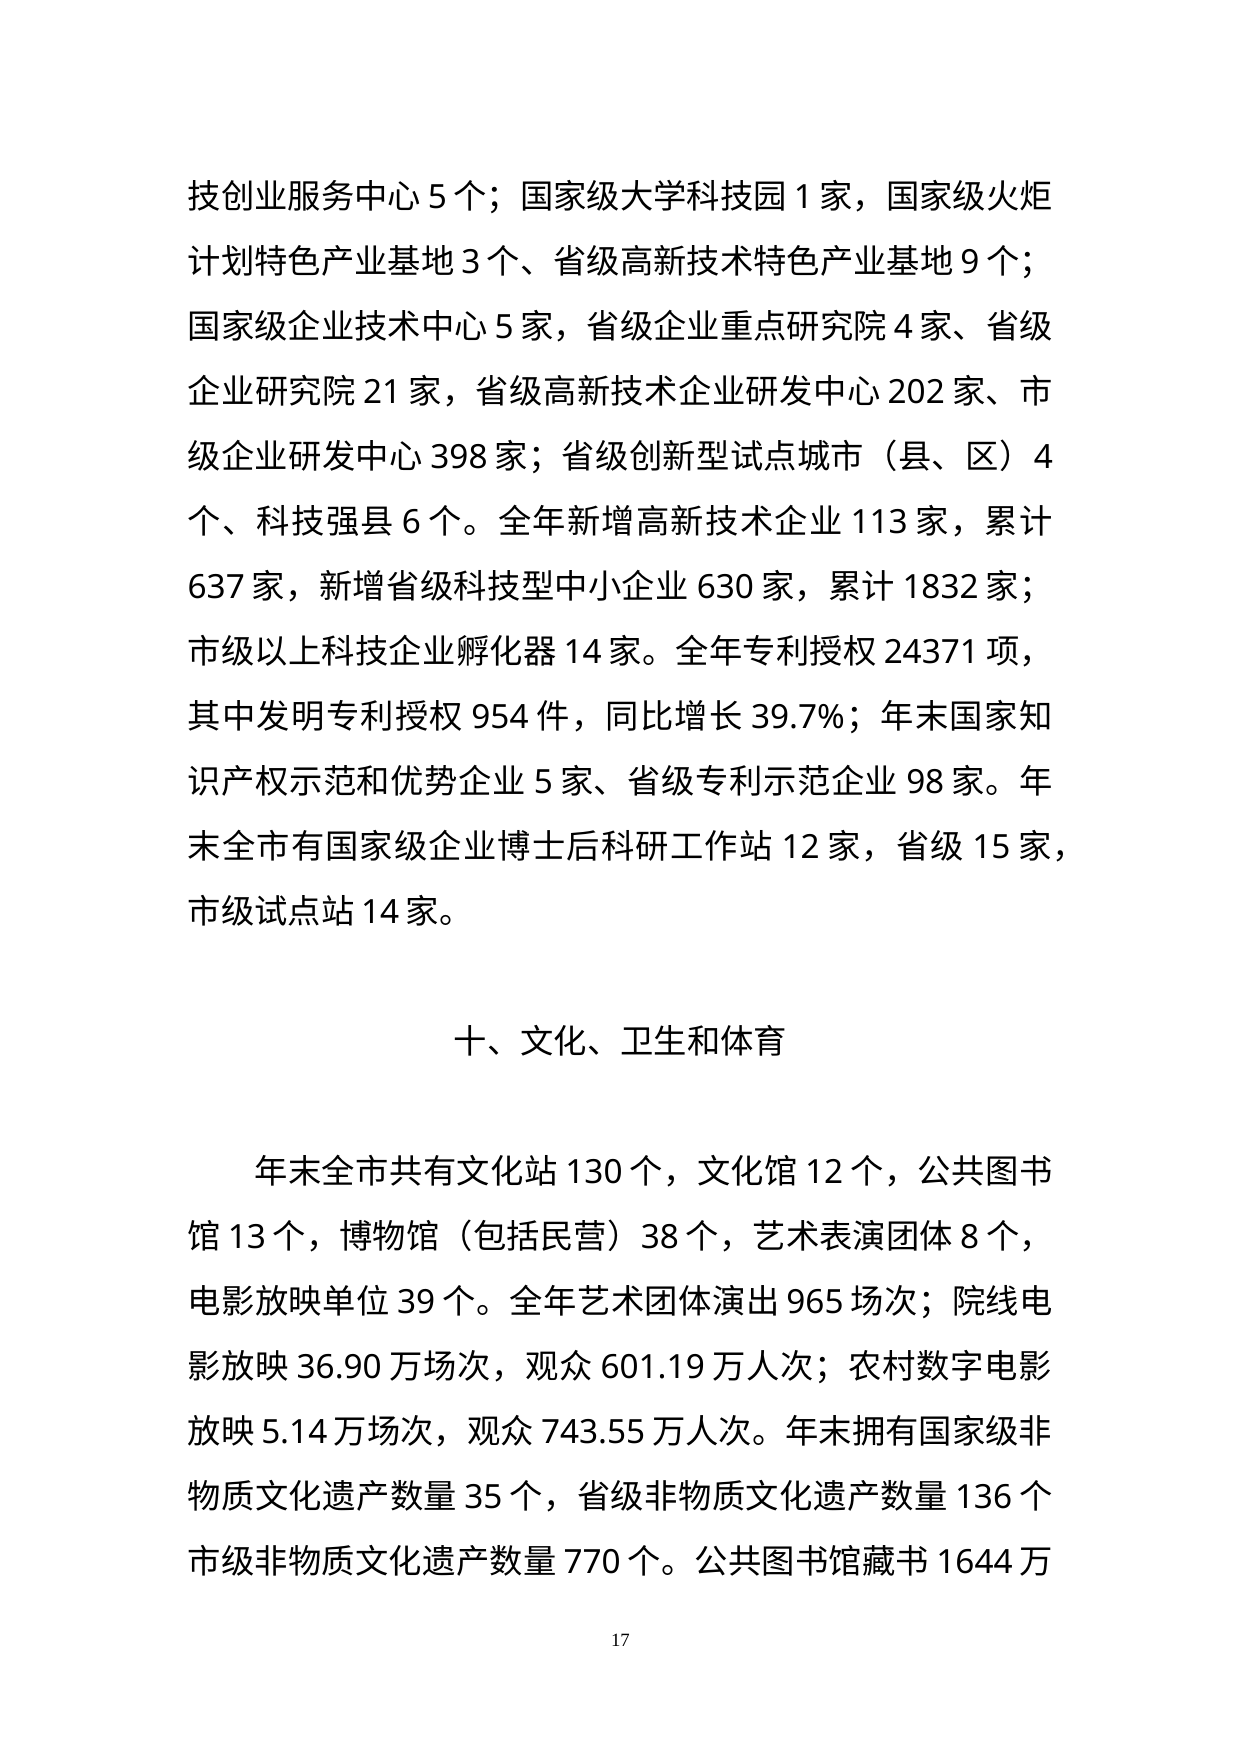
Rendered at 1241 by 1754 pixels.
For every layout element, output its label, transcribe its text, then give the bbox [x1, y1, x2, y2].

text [187, 1137, 1053, 1592]
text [187, 162, 1053, 942]
text 十、文化、卫生和体育 [187, 1007, 1053, 1072]
